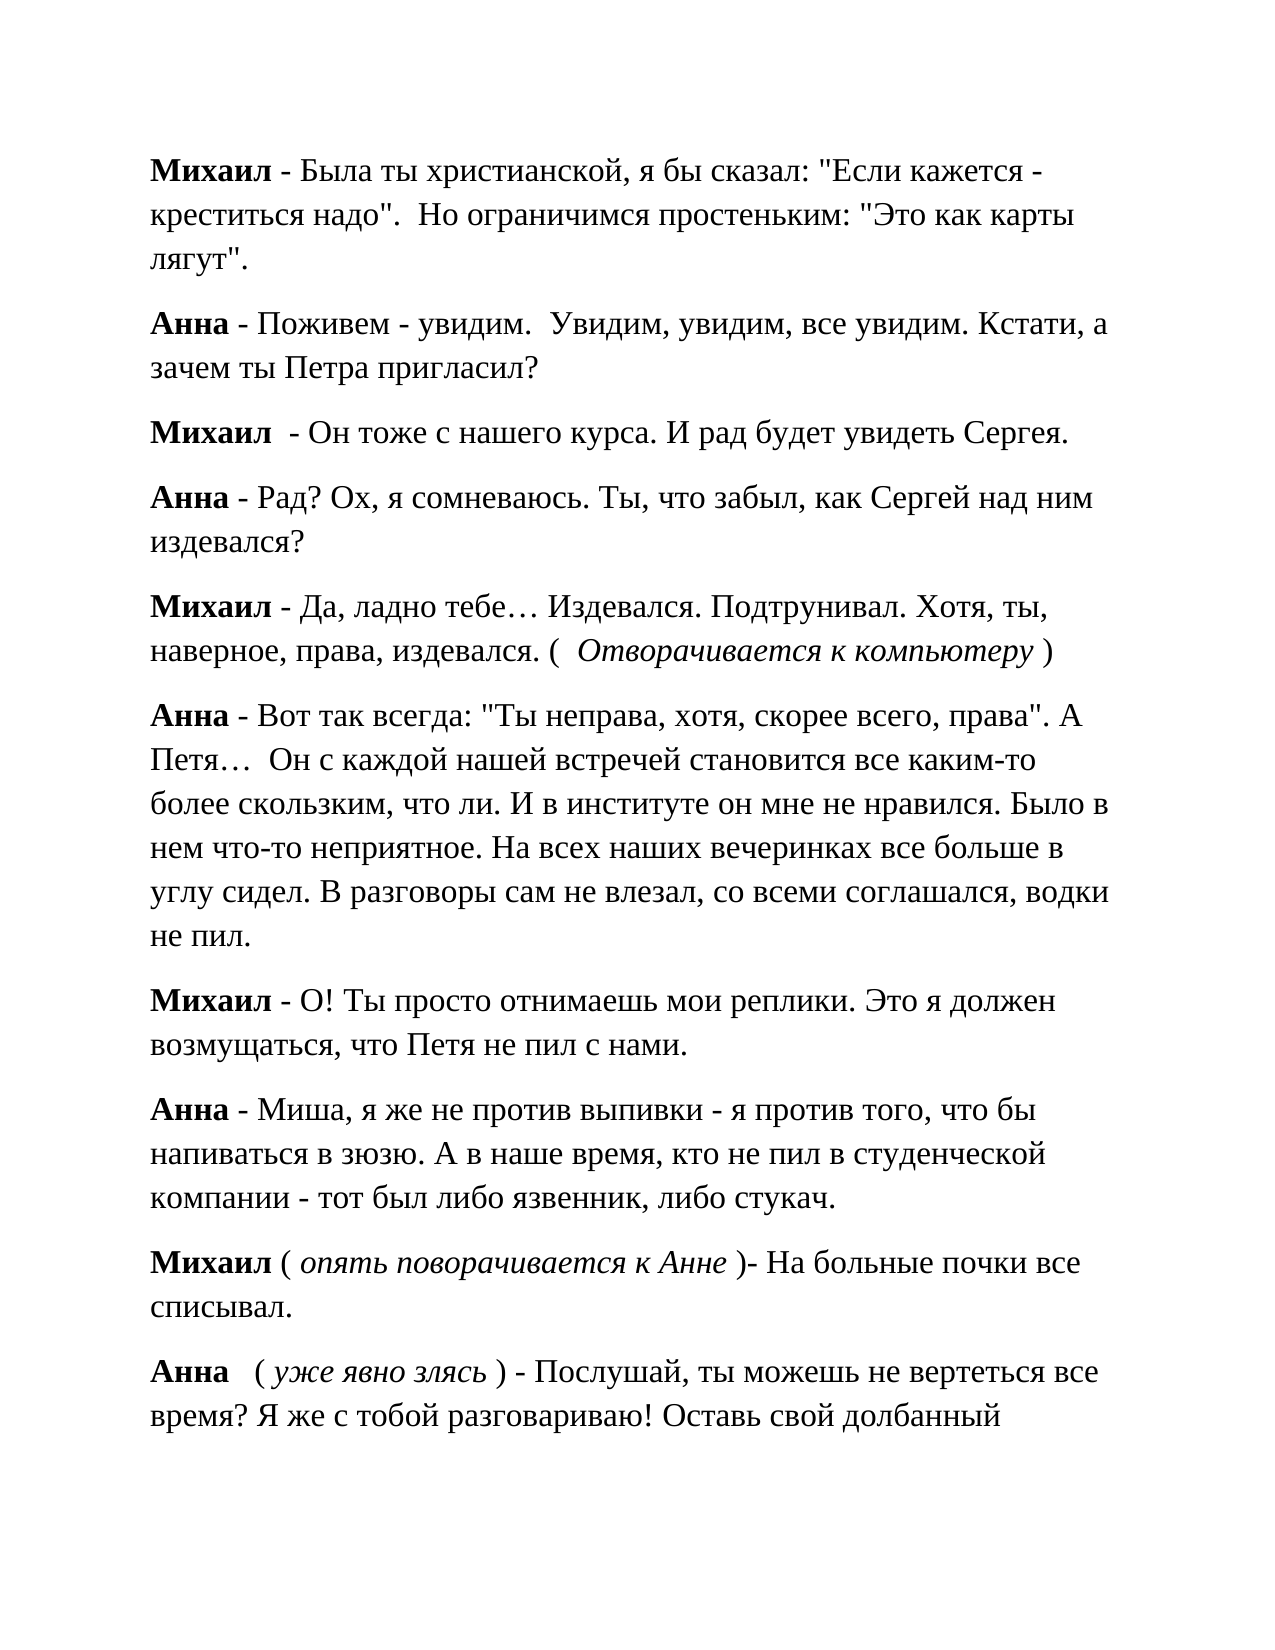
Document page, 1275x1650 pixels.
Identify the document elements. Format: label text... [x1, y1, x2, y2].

text Михаил - Он тоже с нашего курса. И рад будет увидеть Сергея. [150, 412, 1125, 450]
text Анна - Рад? Ох, я сомневаюсь. Ты, что забыл, как Сергей над ним издевался? [150, 477, 1125, 559]
text Михаил ( опять поворачивается к Анне )- На больные почки все списывал. [150, 1242, 1125, 1324]
text Анна - Поживем - увидим. Увидим, увидим, все увидим. Кстати, а зачем ты Петра пригласил? [150, 303, 1125, 385]
text Анна - Вот так всегда: "Ты неправа, хотя, скорее всего, права". А Петя… Он с каждой нашей встречей становится все каким-то более скользким, что ли. И в институте он мне не нравился. Было в нем что-то неприятное. На всех наших вечеринках все больше в углу сидел. В разговоры сам не влезал, со всеми соглашался, водки не пил. [150, 695, 1125, 953]
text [150, 1351, 1125, 1433]
text Анна - Миша, я же не против выпивки - я против того, что бы напиваться в зюзю. А в наше время, кто не пил в студенческой компании - тот был либо язвенник, либо стукач. [150, 1089, 1125, 1215]
text Михаил - О! Ты просто отнимаешь мои реплики. Это я должен возмущаться, что Петя не пил с нами. [150, 980, 1125, 1062]
text Михаил - Была ты христианской, я бы сказал: "Если кажется - креститься надо". Но ограничимся простеньким: "Это как карты лягут". [150, 150, 1125, 276]
text Михаил - Да, ладно тебе… Издевался. Подтрунивал. Хотя, ты, наверное, права, издевался. ( Отворачивается к компьютеру ) [150, 586, 1125, 668]
